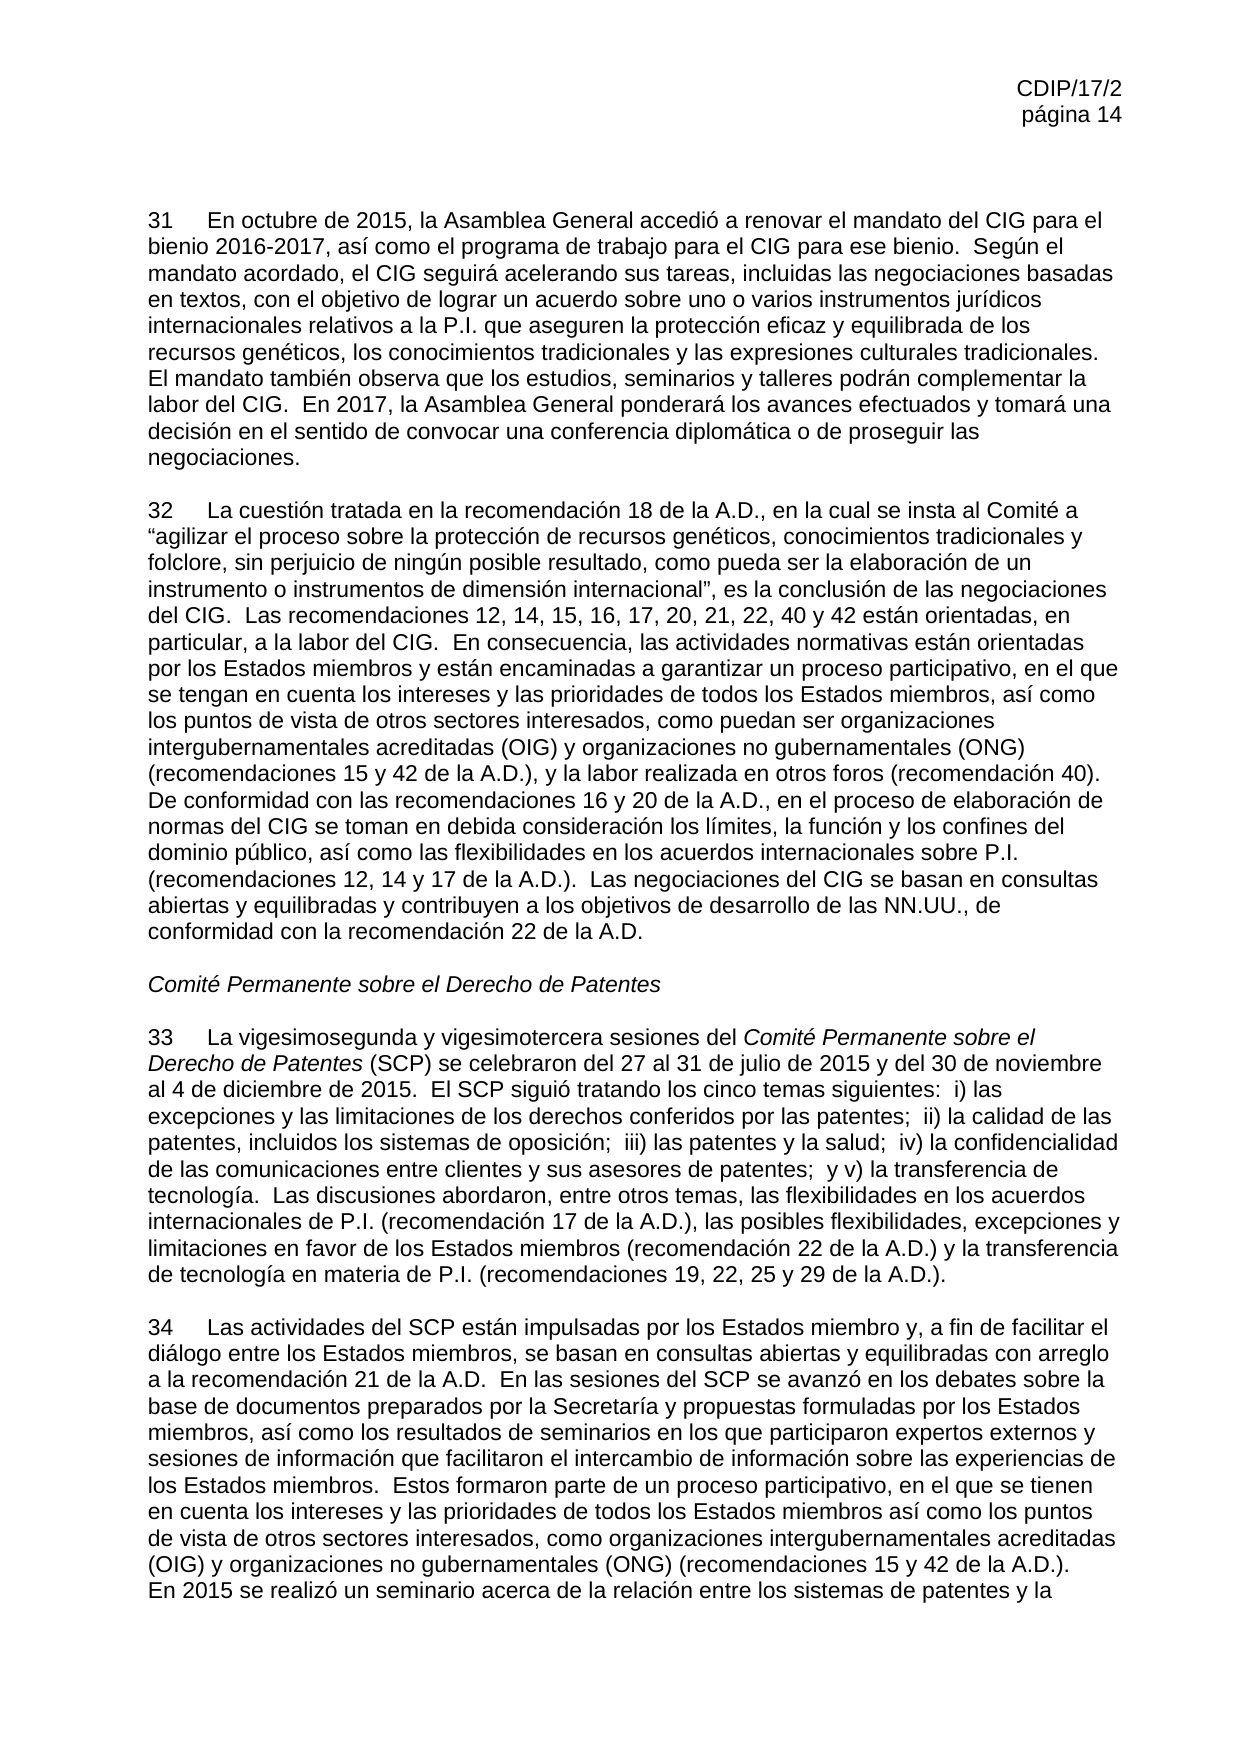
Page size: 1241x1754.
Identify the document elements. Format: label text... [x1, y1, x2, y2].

text Comité Permanente sobre el Derecho de Patentes [148, 971, 1122, 997]
text La vigesimosegunda y vigesimotercera sesiones del Comité Permanente sobre el Derecho de Patentes (SCP) se celebraron del 27 al 31 de julio de 2015 y del 30 de noviembre al 4 de diciembre de 2015. El SCP siguió tratando los cinco temas siguientes: i) las excepciones y las limitaciones de los derechos conferidos por las patentes; ii) la calidad de las patentes, incluidos los sistemas de oposición; iii) las patentes y la salud; iv) la confidencialidad de las comunicaciones entre clientes y sus asesores de patentes; y v) la transferencia de tecnología. Las discusiones abordaron, entre otros temas, las flexibilidades en los acuerdos internacionales de P.I. (recomendación 17 de la A.D.), las posibles flexibilidades, excepciones y limitaciones en favor de los Estados miembros (recomendación 22 de la A.D.) y la transferencia de tecnología en materia de P.I. (recomendaciones 19, 22, 25 y 29 de la A.D.). [148, 1024, 1122, 1287]
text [148, 1314, 1122, 1603]
text De conformidad con las recomendaciones 16 y 20 de la A.D., en el proceso de elaboración de normas del CIG se toman en debida consideración los límites, la función y los confines del dominio público, así como las flexibilidades en los acuerdos internacionales sobre P.I. (recomendaciones 12, 14 y 17 de la A.D.). Las negociaciones del CIG se basan en consultas abiertas y equilibradas y contribuyen a los objetivos de desarrollo de las NN.UU., de conformidad con la recomendación 22 de la A.D. [148, 787, 1122, 945]
text La cuestión tratada en la recomendación 18 de la A.D., en la cual se insta al Comité a “agilizar el proceso sobre la protección de recursos genéticos, conocimientos tradicionales y folclore, sin perjuicio de ningún posible resultado, como pueda ser la elaboración de un instrumento o instrumentos de dimensión internacional”, es la conclusión de las negociaciones del CIG. Las recomendaciones 12, 14, 15, 16, 17, 20, 21, 22, 40 y 42 están orientadas, en particular, a la labor del CIG. En consecuencia, las actividades normativas están orientadas por los Estados miembros y están encaminadas a garantizar un proceso participativo, en el que se tengan en cuenta los intereses y las prioridades de todos los Estados miembros, así como los puntos de vista de otros sectores interesados, como puedan ser organizaciones intergubernamentales acreditadas (OIG) y organizaciones no gubernamentales (ONG) (recomendaciones 15 y 42 de la A.D.), y la labor realizada en otros foros (recomendación 40). [148, 497, 1122, 787]
text En octubre de 2015, la Asamblea General accedió a renovar el mandato del CIG para el bienio 2016-2017, así como el programa de trabajo para el CIG para ese bienio. Según el mandato acordado, el CIG seguirá acelerando sus tareas, incluidas las negociaciones basadas en textos, con el objetivo de lograr un acuerdo sobre uno o varios instrumentos jurídicos internacionales relativos a la P.I. que aseguren la protección eficaz y equilibrada de los recursos genéticos, los conocimientos tradicionales y las expresiones culturales tradicionales. El mandato también observa que los estudios, seminarios y talleres podrán complementar la labor del CIG. En 2017, la Asamblea General ponderará los avances efectuados y tomará una decisión en el sentido de convocar una conferencia diplomática o de proseguir las negociaciones. [148, 207, 1122, 470]
